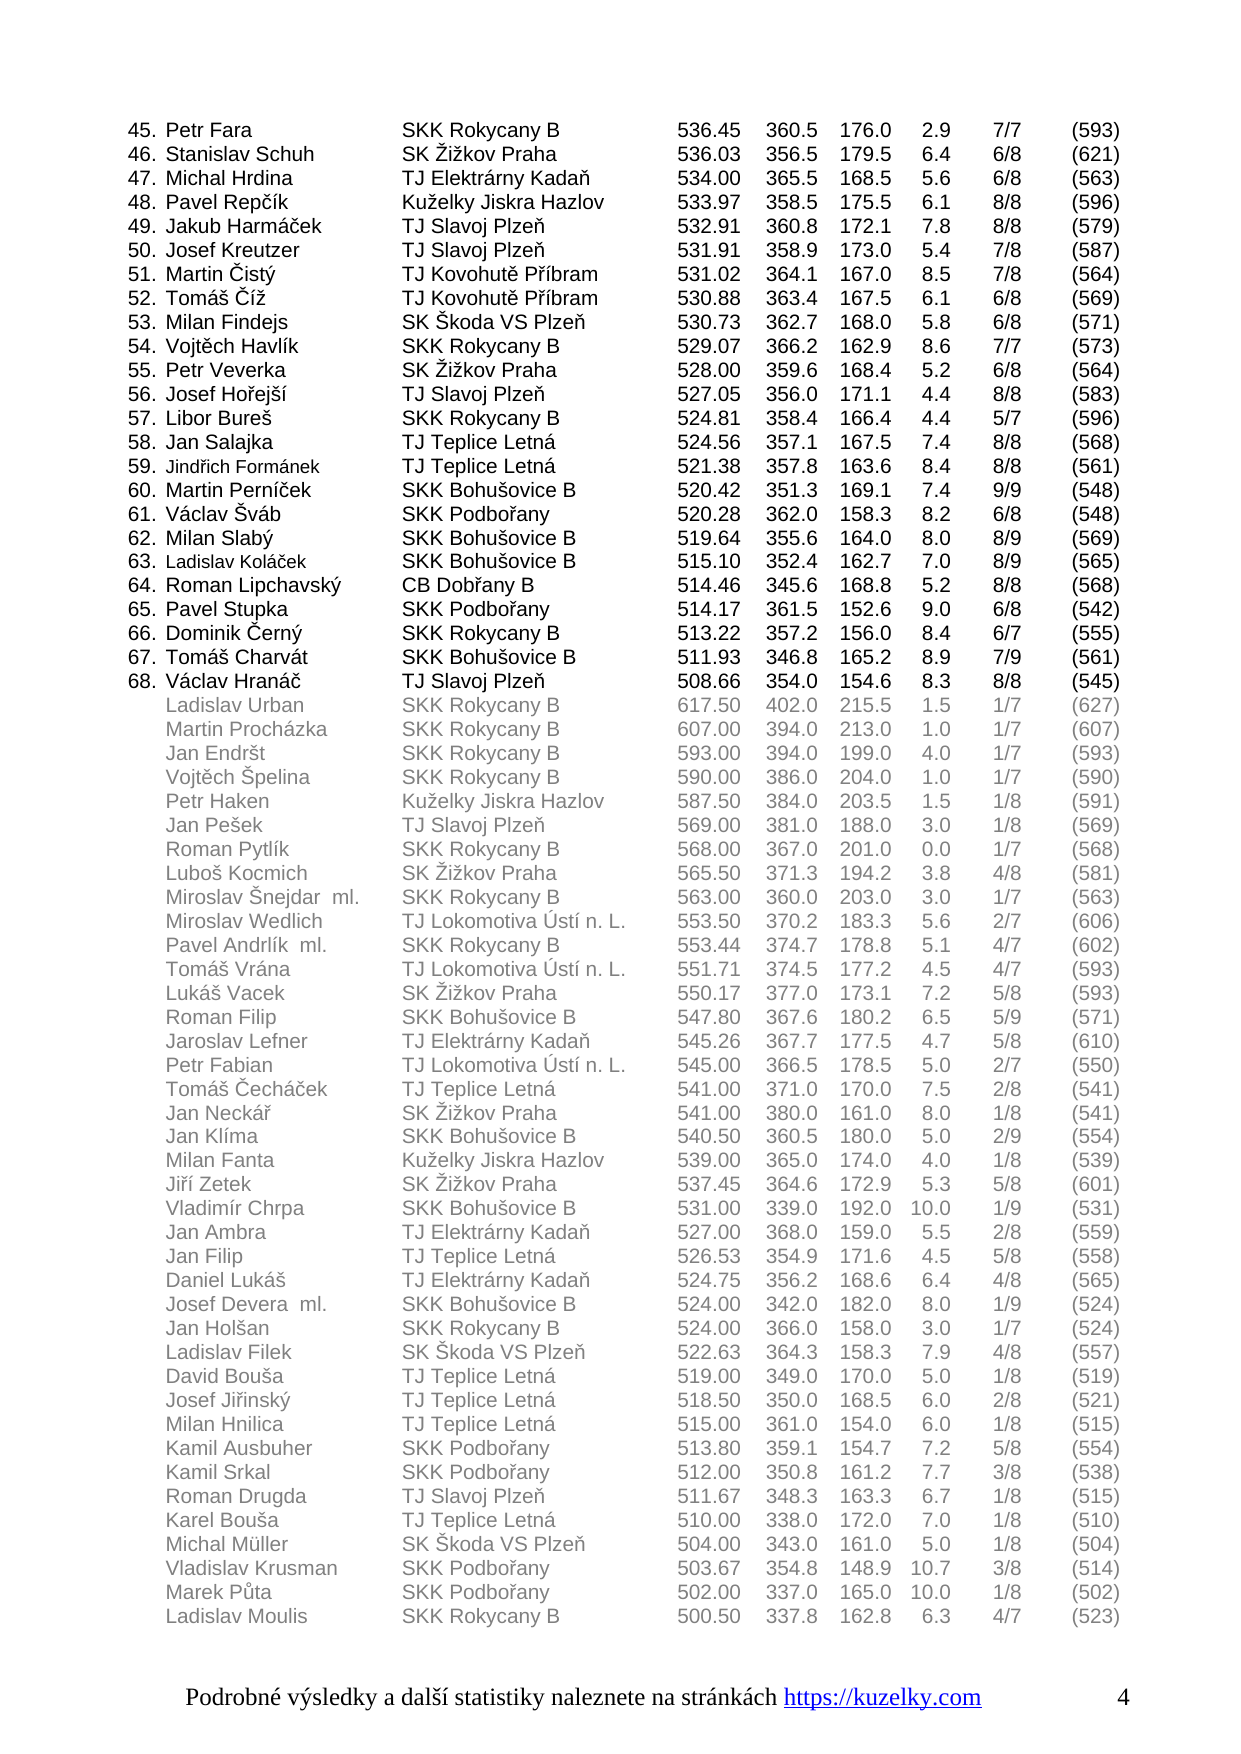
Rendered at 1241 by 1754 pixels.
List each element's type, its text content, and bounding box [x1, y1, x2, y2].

text Lukáš Vacek SK Žižkov Praha 550.17 377.0 173.1 7.2 5/8 (593) [106, 981, 1134, 1004]
text Michal Müller SK Škoda VS Plzeň 504.00 343.0 161.0 5.0 1/8 (504) [106, 1532, 1134, 1556]
text 64. Roman Lipchavský CB Dobřany B 514.46 345.6 168.8 5.2 8/8 (568) [106, 573, 1134, 597]
text Jan Pešek TJ Slavoj Plzeň 569.00 381.0 188.0 3.0 1/8 (569) [106, 813, 1134, 837]
text 45. Petr Fara SKK Rokycany B 536.45 360.5 176.0 2.9 7/7 (593) [106, 118, 1134, 142]
text Ladislav Moulis SKK Rokycany B 500.50 337.8 162.8 6.3 4/7 (523) [106, 1603, 1134, 1627]
text Jan Neckář SK Žižkov Praha 541.00 380.0 161.0 8.0 1/8 (541) [106, 1100, 1134, 1124]
text Jan Klíma SKK Bohušovice B 540.50 360.5 180.0 5.0 2/9 (554) [106, 1124, 1134, 1148]
text Josef Devera ml. SKK Bohušovice B 524.00 342.0 182.0 8.0 1/9 (524) [106, 1292, 1134, 1316]
text Jan Filip TJ Teplice Letná 526.53 354.9 171.6 4.5 5/8 (558) [106, 1244, 1134, 1268]
text 58. Jan Salajka TJ Teplice Letná 524.56 357.1 167.5 7.4 8/8 (568) [106, 429, 1134, 453]
text 52. Tomáš Číž TJ Kovohutě Příbram 530.88 363.4 167.5 6.1 6/8 (569) [106, 286, 1134, 310]
text Tomáš Čecháček TJ Teplice Letná 541.00 371.0 170.0 7.5 2/8 (541) [106, 1076, 1134, 1100]
text Jan Ambra TJ Elektrárny Kadaň 527.00 368.0 159.0 5.5 2/8 (559) [106, 1220, 1134, 1244]
text Jaroslav Lefner TJ Elektrárny Kadaň 545.26 367.7 177.5 4.7 5/8 (610) [106, 1028, 1134, 1052]
text Marek Půta SKK Podbořany 502.00 337.0 165.0 10.0 1/8 (502) [106, 1579, 1134, 1603]
text Tomáš Vrána TJ Lokomotiva Ústí n. L. 551.71 374.5 177.2 4.5 4/7 (593) [106, 957, 1134, 981]
text Roman Filip SKK Bohušovice B 547.80 367.6 180.2 6.5 5/9 (571) [106, 1004, 1134, 1028]
text 67. Tomáš Charvát SKK Bohušovice B 511.93 346.8 165.2 8.9 7/9 (561) [106, 645, 1134, 669]
text 63. Ladislav Koláček SKK Bohušovice B 515.10 352.4 162.7 7.0 8/9 (565) [106, 549, 1134, 573]
text 60. Martin Perníček SKK Bohušovice B 520.42 351.3 169.1 7.4 9/9 (548) [106, 477, 1134, 501]
text 56. Josef Hořejší TJ Slavoj Plzeň 527.05 356.0 171.1 4.4 8/8 (583) [106, 382, 1134, 406]
text 53. Milan Findejs SK Škoda VS Plzeň 530.73 362.7 168.0 5.8 6/8 (571) [106, 310, 1134, 334]
text Martin Procházka SKK Rokycany B 607.00 394.0 213.0 1.0 1/7 (607) [106, 717, 1134, 741]
text David Bouša TJ Teplice Letná 519.00 349.0 170.0 5.0 1/8 (519) [106, 1364, 1134, 1388]
text Ladislav Urban SKK Rokycany B 617.50 402.0 215.5 1.5 1/7 (627) [106, 693, 1134, 717]
text 48. Pavel Repčík Kuželky Jiskra Hazlov 533.97 358.5 175.5 6.1 8/8 (596) [106, 190, 1134, 214]
text Milan Hnilica TJ Teplice Letná 515.00 361.0 154.0 6.0 1/8 (515) [106, 1412, 1134, 1436]
text Ladislav Filek SK Škoda VS Plzeň 522.63 364.3 158.3 7.9 4/8 (557) [106, 1340, 1134, 1364]
text Karel Bouša TJ Teplice Letná 510.00 338.0 172.0 7.0 1/8 (510) [106, 1508, 1134, 1532]
text Luboš Kocmich SK Žižkov Praha 565.50 371.3 194.2 3.8 4/8 (581) [106, 861, 1134, 885]
text Vojtěch Špelina SKK Rokycany B 590.00 386.0 204.0 1.0 1/7 (590) [106, 765, 1134, 789]
text Jan Holšan SKK Rokycany B 524.00 366.0 158.0 3.0 1/7 (524) [106, 1316, 1134, 1340]
text Josef Jiřinský TJ Teplice Letná 518.50 350.0 168.5 6.0 2/8 (521) [106, 1388, 1134, 1412]
text Kamil Srkal SKK Podbořany 512.00 350.8 161.2 7.7 3/8 (538) [106, 1460, 1134, 1484]
text 61. Václav Šváb SKK Podbořany 520.28 362.0 158.3 8.2 6/8 (548) [106, 501, 1134, 525]
text Daniel Lukáš TJ Elektrárny Kadaň 524.75 356.2 168.6 6.4 4/8 (565) [106, 1268, 1134, 1292]
text 57. Libor Bureš SKK Rokycany B 524.81 358.4 166.4 4.4 5/7 (596) [106, 406, 1134, 429]
text 59. Jindřich Formánek TJ Teplice Letná 521.38 357.8 163.6 8.4 8/8 (561) [106, 453, 1134, 477]
text Vladimír Chrpa SKK Bohušovice B 531.00 339.0 192.0 10.0 1/9 (531) [106, 1196, 1134, 1220]
text Jan Endršt SKK Rokycany B 593.00 394.0 199.0 4.0 1/7 (593) [106, 741, 1134, 765]
text Milan Fanta Kuželky Jiskra Hazlov 539.00 365.0 174.0 4.0 1/8 (539) [106, 1148, 1134, 1172]
text Roman Drugda TJ Slavoj Plzeň 511.67 348.3 163.3 6.7 1/8 (515) [106, 1484, 1134, 1508]
text 68. Václav Hranáč TJ Slavoj Plzeň 508.66 354.0 154.6 8.3 8/8 (545) [106, 669, 1134, 693]
text Miroslav Wedlich TJ Lokomotiva Ústí n. L. 553.50 370.2 183.3 5.6 2/7 (606) [106, 909, 1134, 933]
text 66. Dominik Černý SKK Rokycany B 513.22 357.2 156.0 8.4 6/7 (555) [106, 621, 1134, 645]
text Kamil Ausbuher SKK Podbořany 513.80 359.1 154.7 7.2 5/8 (554) [106, 1436, 1134, 1460]
text 65. Pavel Stupka SKK Podbořany 514.17 361.5 152.6 9.0 6/8 (542) [106, 597, 1134, 621]
text 51. Martin Čistý TJ Kovohutě Příbram 531.02 364.1 167.0 8.5 7/8 (564) [106, 262, 1134, 286]
text Miroslav Šnejdar ml. SKK Rokycany B 563.00 360.0 203.0 3.0 1/7 (563) [106, 885, 1134, 909]
text Jiří Zetek SK Žižkov Praha 537.45 364.6 172.9 5.3 5/8 (601) [106, 1172, 1134, 1196]
text Petr Haken Kuželky Jiskra Hazlov 587.50 384.0 203.5 1.5 1/8 (591) [106, 789, 1134, 813]
text 46. Stanislav Schuh SK Žižkov Praha 536.03 356.5 179.5 6.4 6/8 (621) [106, 142, 1134, 166]
text 50. Josef Kreutzer TJ Slavoj Plzeň 531.91 358.9 173.0 5.4 7/8 (587) [106, 238, 1134, 262]
text 47. Michal Hrdina TJ Elektrárny Kadaň 534.00 365.5 168.5 5.6 6/8 (563) [106, 166, 1134, 190]
text 55. Petr Veverka SK Žižkov Praha 528.00 359.6 168.4 5.2 6/8 (564) [106, 358, 1134, 382]
text Petr Fabian TJ Lokomotiva Ústí n. L. 545.00 366.5 178.5 5.0 2/7 (550) [106, 1052, 1134, 1076]
text 49. Jakub Harmáček TJ Slavoj Plzeň 532.91 360.8 172.1 7.8 8/8 (579) [106, 214, 1134, 238]
text Pavel Andrlík ml. SKK Rokycany B 553.44 374.7 178.8 5.1 4/7 (602) [106, 933, 1134, 957]
text Vladislav Krusman SKK Podbořany 503.67 354.8 148.9 10.7 3/8 (514) [106, 1556, 1134, 1579]
text 54. Vojtěch Havlík SKK Rokycany B 529.07 366.2 162.9 8.6 7/7 (573) [106, 334, 1134, 358]
text Roman Pytlík SKK Rokycany B 568.00 367.0 201.0 0.0 1/7 (568) [106, 837, 1134, 861]
text 62. Milan Slabý SKK Bohušovice B 519.64 355.6 164.0 8.0 8/9 (569) [106, 525, 1134, 549]
